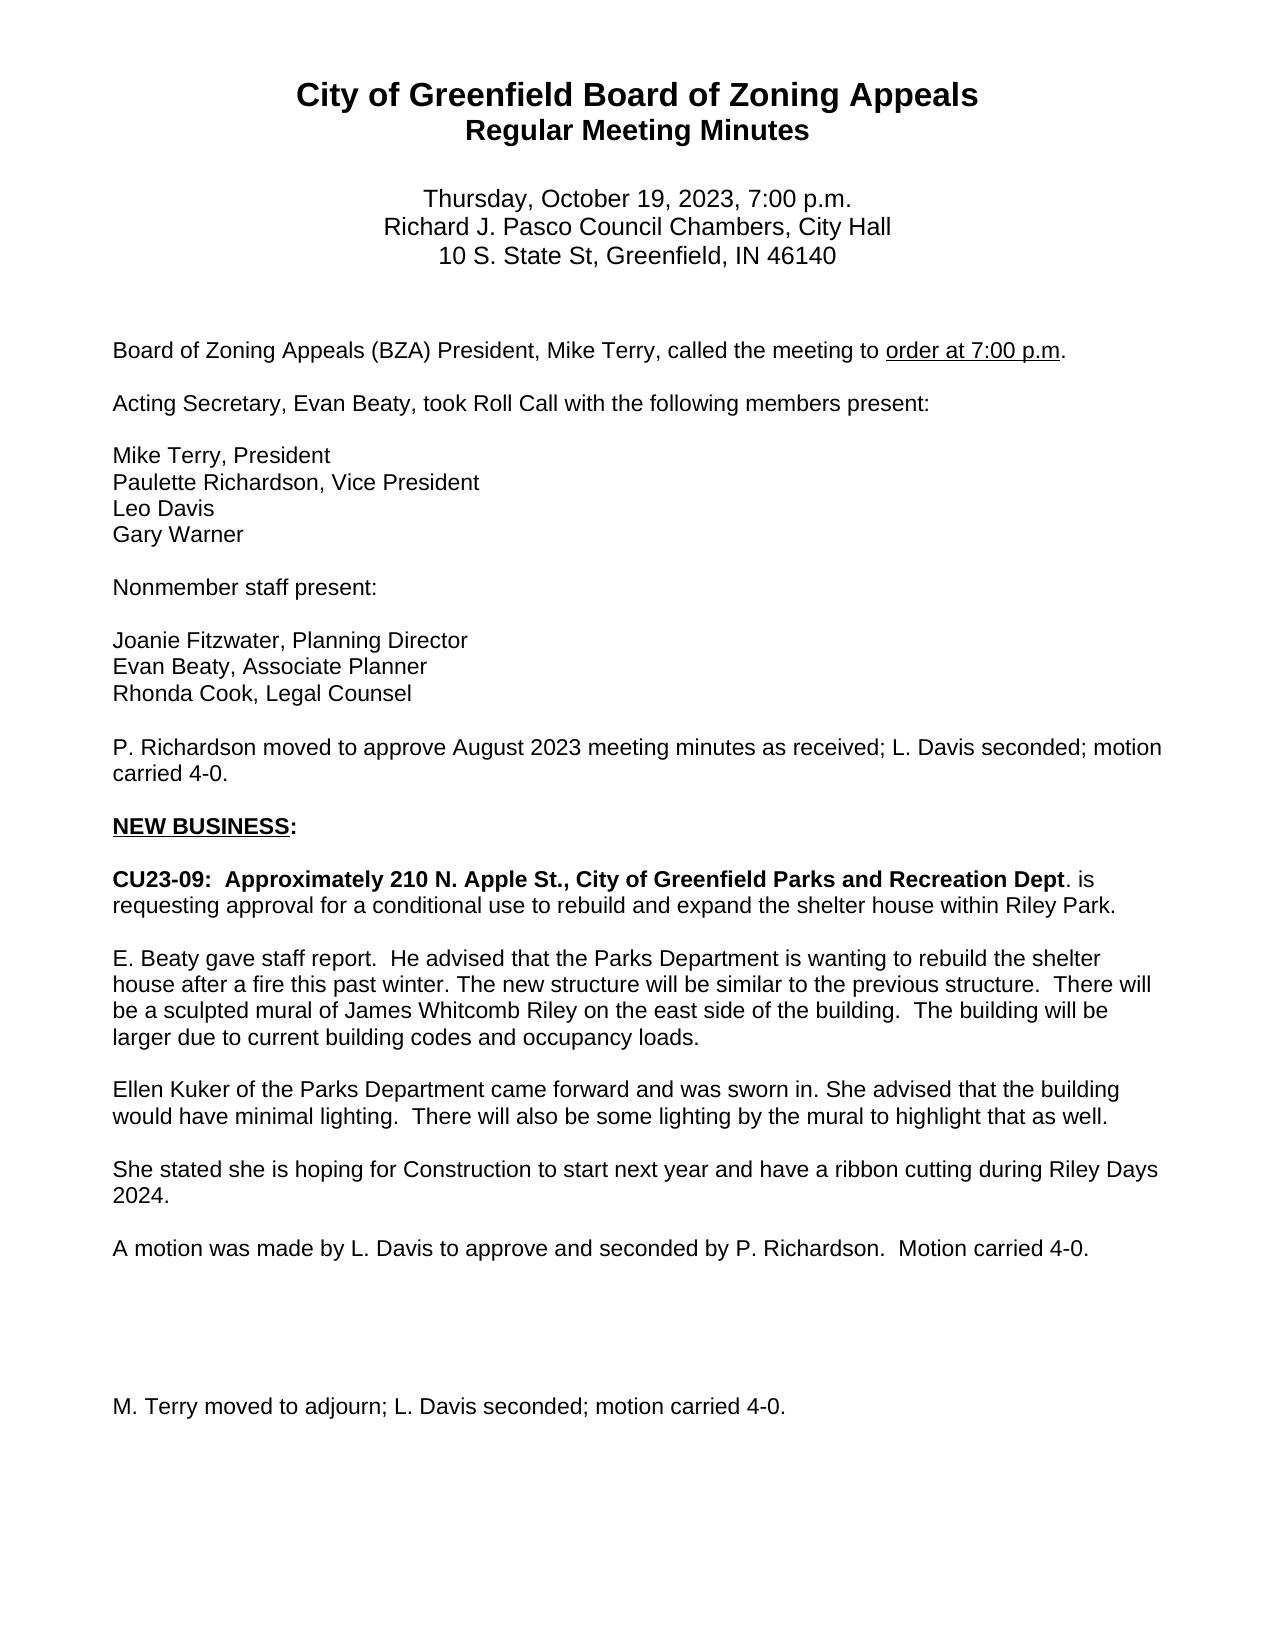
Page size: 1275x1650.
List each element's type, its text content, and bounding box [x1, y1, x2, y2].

text P. Richardson moved to approve August 2023 meeting minutes as received; L. Davis seconded; motion carried 4-0. [112, 734, 1162, 787]
text Board of Zoning Appeals (BZA) President, Mike Terry, called the meeting to order at 7:00 p.m. [112, 337, 1162, 363]
text 10 S. State St, Greenfield, IN 46140 [112, 241, 1162, 270]
text Evan Beaty, Associate Planner [112, 653, 1162, 679]
text Joanie Fitzwater, Planning Director [112, 627, 1162, 653]
text Leo Davis [112, 495, 1162, 521]
text A motion was made by L. Davis to approve and seconded by P. Richardson. Motion carried 4-0. [112, 1234, 1162, 1261]
text NEW BUSINESS: [112, 813, 1162, 839]
text Rhonda Cook, Legal Counsel [112, 679, 1162, 734]
text Richard J. Pasco Council Chambers, City Hall [112, 212, 1162, 241]
text She stated she is hoping for Construction to start next year and have a ribbon cutting during Riley Days 2024. [112, 1156, 1162, 1208]
text Nonmember staff present: [112, 574, 1162, 600]
text CU23-09: Approximately 210 N. Apple St., City of Greenfield Parks and Recreation Dept. is requesting approval for a conditional use to rebuild and expand the shelter house within Riley Park. [112, 866, 1162, 918]
text Paulette Richardson, Vice President [112, 469, 1162, 495]
text E. Beaty gave staff report. He advised that the Parks Department is wanting to rebuild the shelter house after a fire this past winter. The new structure will be similar to the previous structure. There will be a sculpted mural of James Whitcomb Riley on the east side of the building. The building will be larger due to current building codes and occupancy loads. [112, 945, 1162, 1050]
text Gary Warner [112, 521, 1162, 548]
text Acting Secretary, Evan Beaty, took Roll Call with the following members present: [112, 389, 1162, 416]
text Thursday, October 19, 2023, 7:00 p.m. [112, 183, 1162, 212]
text Mike Terry, President [112, 442, 1162, 469]
text M. Terry moved to adjourn; L. Davis seconded; motion carried 4-0. [112, 1393, 1162, 1419]
text Ellen Kuker of the Parks Department came forward and was sworn in. She advised that the building would have minimal lighting. There will also be some lighting by the mural to highlight that as well. [112, 1076, 1162, 1129]
